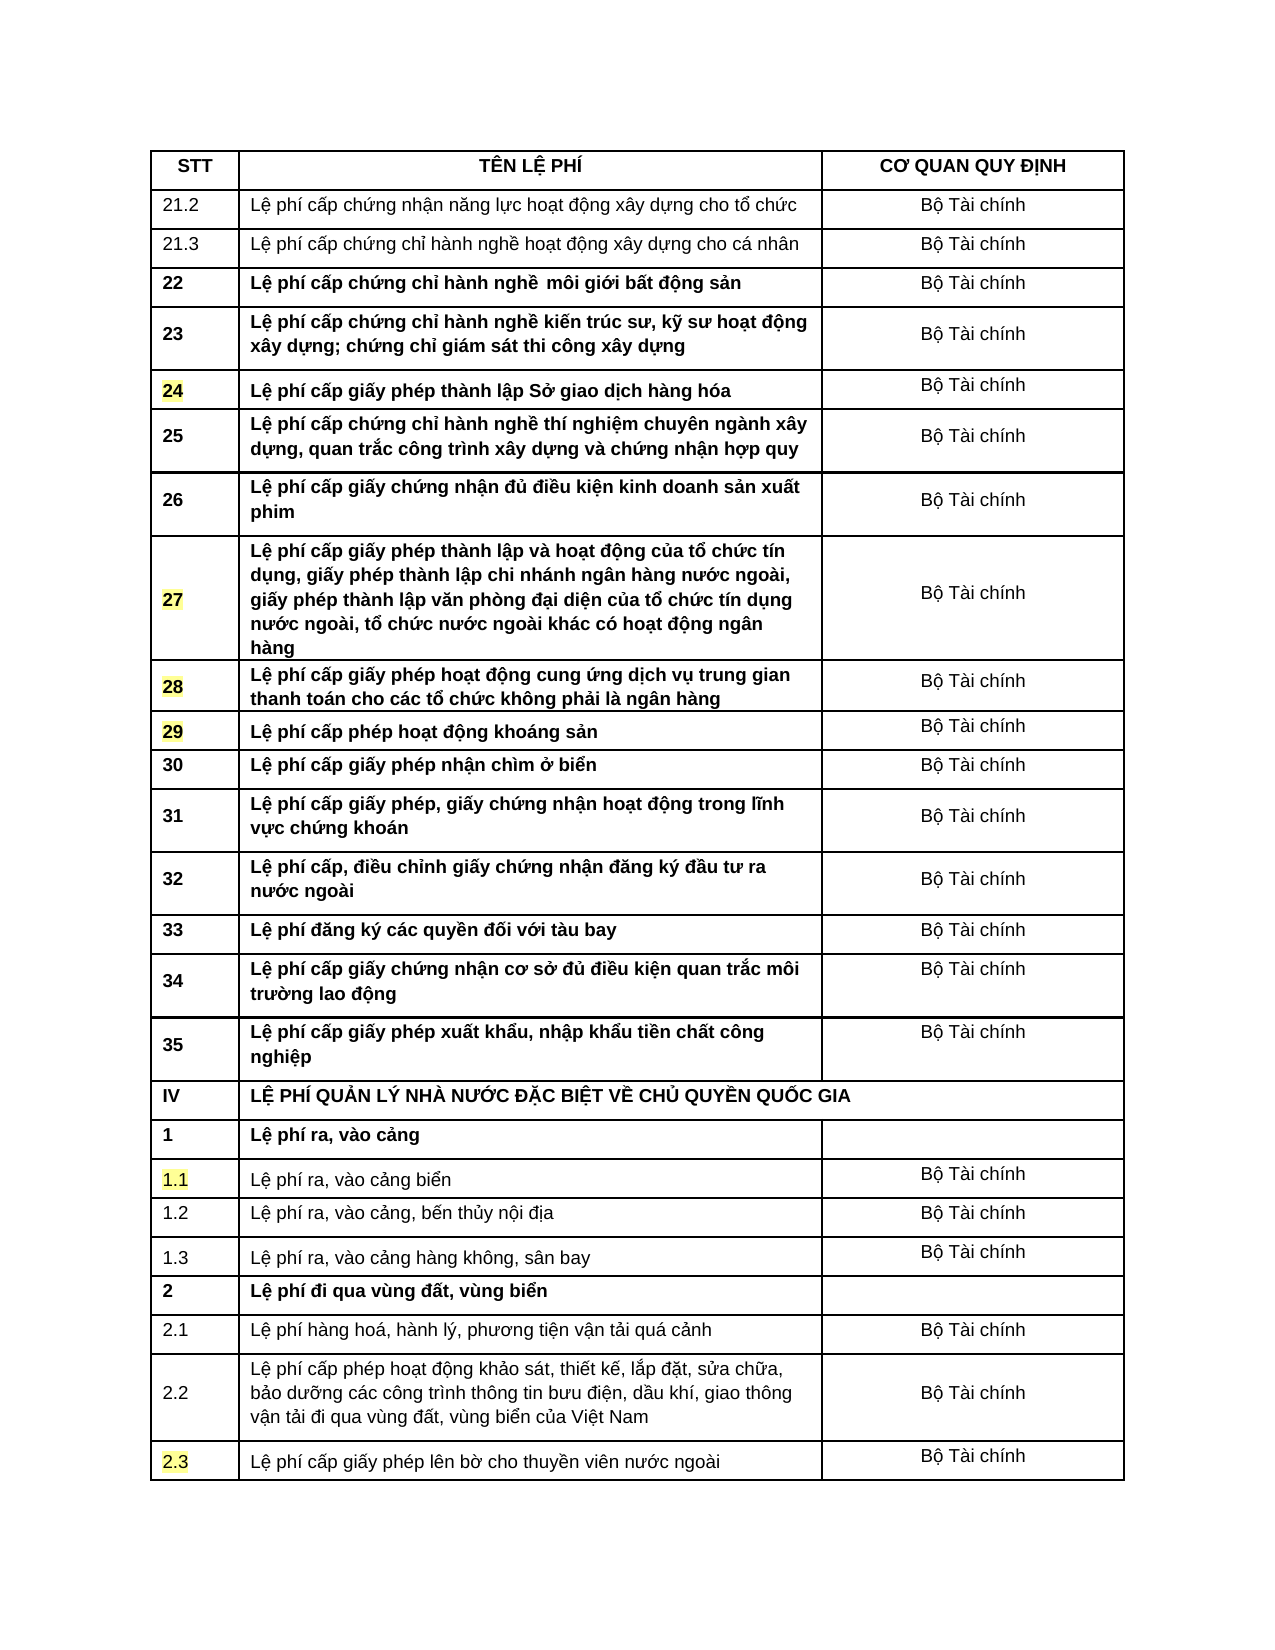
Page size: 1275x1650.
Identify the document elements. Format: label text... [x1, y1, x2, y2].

table_cell 28 [152, 661, 238, 709]
table_cell IV [152, 1082, 238, 1119]
table_cell Lệ phí cấp chứng chỉ hành nghề thí nghiệm chuyên ngành xây dựng, quan trắc công trình xây dựng và chứng nhận hợp quy [240, 410, 821, 471]
table_cell Bộ Tài chính [823, 371, 1123, 408]
table_cell Lệ phí cấp giấy chứng nhận đủ điều kiện kinh doanh sản xuất phim [240, 474, 821, 535]
table_cell 1 [152, 1121, 238, 1158]
table_cell 34 [152, 955, 238, 1016]
table_cell 21.2 [152, 191, 238, 228]
table_cell Bộ Tài chính [823, 1199, 1123, 1236]
table_cell Bộ Tài chính [823, 191, 1123, 228]
table_cell Bộ Tài chính [823, 537, 1123, 659]
table_cell Lệ phí ra, vào cảng [240, 1121, 821, 1158]
table_cell 2.3 [152, 1442, 238, 1479]
table_header CƠ QUAN QUY ĐỊNH [823, 152, 1123, 189]
table_cell 2 [152, 1277, 238, 1313]
table_cell 22 [152, 269, 238, 306]
table_cell Lệ phí cấp phép hoạt động khoáng sản [240, 712, 821, 748]
table_cell Lệ phí cấp giấy phép thành lập và hoạt động của tổ chức tín dụng, giấy phép thành lập chi nhánh ngân hàng nước ngoài, giấy phép thành lập văn phòng đại diện của tổ chức tín dụng nước ngoài, tổ chức nước ngoài khác có hoạt động ngân hàng [240, 537, 821, 659]
table_cell Bộ Tài chính [823, 1316, 1123, 1352]
table_cell Bộ Tài chính [823, 474, 1123, 535]
table_cell Lệ phí cấp giấy phép, giấy chứng nhận hoạt động trong lĩnh vực chứng khoán [240, 790, 821, 851]
table_cell Bộ Tài chính [823, 1238, 1123, 1274]
table_cell [823, 1121, 1123, 1158]
table_cell Lệ phí ra, vào cảng biển [240, 1160, 821, 1197]
table_cell 2.1 [152, 1316, 238, 1352]
table_cell Bộ Tài chính [823, 916, 1123, 953]
table_cell Bộ Tài chính [823, 308, 1123, 369]
table_cell 1.3 [152, 1238, 238, 1274]
table_cell Bộ Tài chính [823, 790, 1123, 851]
table_cell Bộ Tài chính [823, 230, 1123, 267]
table_cell Lệ phí cấp giấy phép xuất khẩu, nhập khẩu tiền chất công nghiệp [240, 1019, 821, 1080]
table_cell Lệ phí cấp chứng chỉ hành nghề hoạt động xây dựng cho cá nhân [240, 230, 821, 267]
table_cell Lệ phí cấp giấy chứng nhận cơ sở đủ điều kiện quan trắc môi trường lao động [240, 955, 821, 1016]
table_cell 30 [152, 751, 238, 787]
table_cell [823, 1277, 1123, 1313]
table_cell 25 [152, 410, 238, 471]
table_cell Lệ phí cấp chứng chỉ hành nghề kiến trúc sư, kỹ sư hoạt động xây dựng; chứng chỉ giám sát thi công xây dựng [240, 308, 821, 369]
table_cell Bộ Tài chính [823, 1160, 1123, 1197]
table_header STT [152, 152, 238, 189]
table_cell 2.2 [152, 1355, 238, 1440]
table_cell Lệ phí ra, vào cảng hàng không, sân bay [240, 1238, 821, 1274]
table_header TÊN LỆ PHÍ [240, 152, 821, 189]
table_cell 35 [152, 1019, 238, 1080]
table_cell 1.2 [152, 1199, 238, 1236]
table_cell 26 [152, 474, 238, 535]
table_cell LỆ PHÍ QUẢN LÝ NHÀ NƯỚC ĐẶC BIỆT VỀ CHỦ QUYỀN QUỐC GIA [240, 1082, 1123, 1119]
table_cell 24 [152, 371, 238, 408]
table_cell Bộ Tài chính [823, 269, 1123, 306]
table_cell Bộ Tài chính [823, 661, 1123, 709]
table_cell 21.3 [152, 230, 238, 267]
table_cell Lệ phí đi qua vùng đất, vùng biển [240, 1277, 821, 1313]
table_cell 33 [152, 916, 238, 953]
table_cell Bộ Tài chính [823, 410, 1123, 471]
table_cell 23 [152, 308, 238, 369]
table_cell Lệ phí ra, vào cảng, bến thủy nội địa [240, 1199, 821, 1236]
table_cell Lệ phí cấp chứng nhận năng lực hoạt động xây dựng cho tổ chức [240, 191, 821, 228]
table_cell Lệ phí hàng hoá, hành lý, phương tiện vận tải quá cảnh [240, 1316, 821, 1352]
table_cell Bộ Tài chính [823, 1442, 1123, 1479]
table_cell 27 [152, 537, 238, 659]
table_cell Bộ Tài chính [823, 1355, 1123, 1440]
table_cell Lệ phí cấp phép hoạt động khảo sát, thiết kế, lắp đặt, sửa chữa, bảo dưỡng các công trình thông tin bưu điện, dầu khí, giao thông vận tải đi qua vùng đất, vùng biển của Việt Nam [240, 1355, 821, 1440]
table_cell 29 [152, 712, 238, 748]
table_cell 31 [152, 790, 238, 851]
table_cell 1.1 [152, 1160, 238, 1197]
table_cell Lệ phí cấp chứng chỉ hành nghề môi giới bất động sản [240, 269, 821, 306]
table_cell Lệ phí cấp giấy phép thành lập Sở giao dịch hàng hóa [240, 371, 821, 408]
table_cell Bộ Tài chính [823, 853, 1123, 914]
table_cell Bộ Tài chính [823, 955, 1123, 1016]
table_cell Lệ phí cấp giấy phép hoạt động cung ứng dịch vụ trung gian thanh toán cho các tổ chức không phải là ngân hàng [240, 661, 821, 709]
table_cell Bộ Tài chính [823, 1019, 1123, 1080]
table_cell Lệ phí cấp giấy phép lên bờ cho thuyền viên nước ngoài [240, 1442, 821, 1479]
table_cell Bộ Tài chính [823, 751, 1123, 787]
table_cell Lệ phí cấp, điều chỉnh giấy chứng nhận đăng ký đầu tư ra nước ngoài [240, 853, 821, 914]
table_cell Lệ phí đăng ký các quyền đối với tàu bay [240, 916, 821, 953]
table_cell Lệ phí cấp giấy phép nhận chìm ở biển [240, 751, 821, 787]
table_cell Bộ Tài chính [823, 712, 1123, 748]
table_cell 32 [152, 853, 238, 914]
